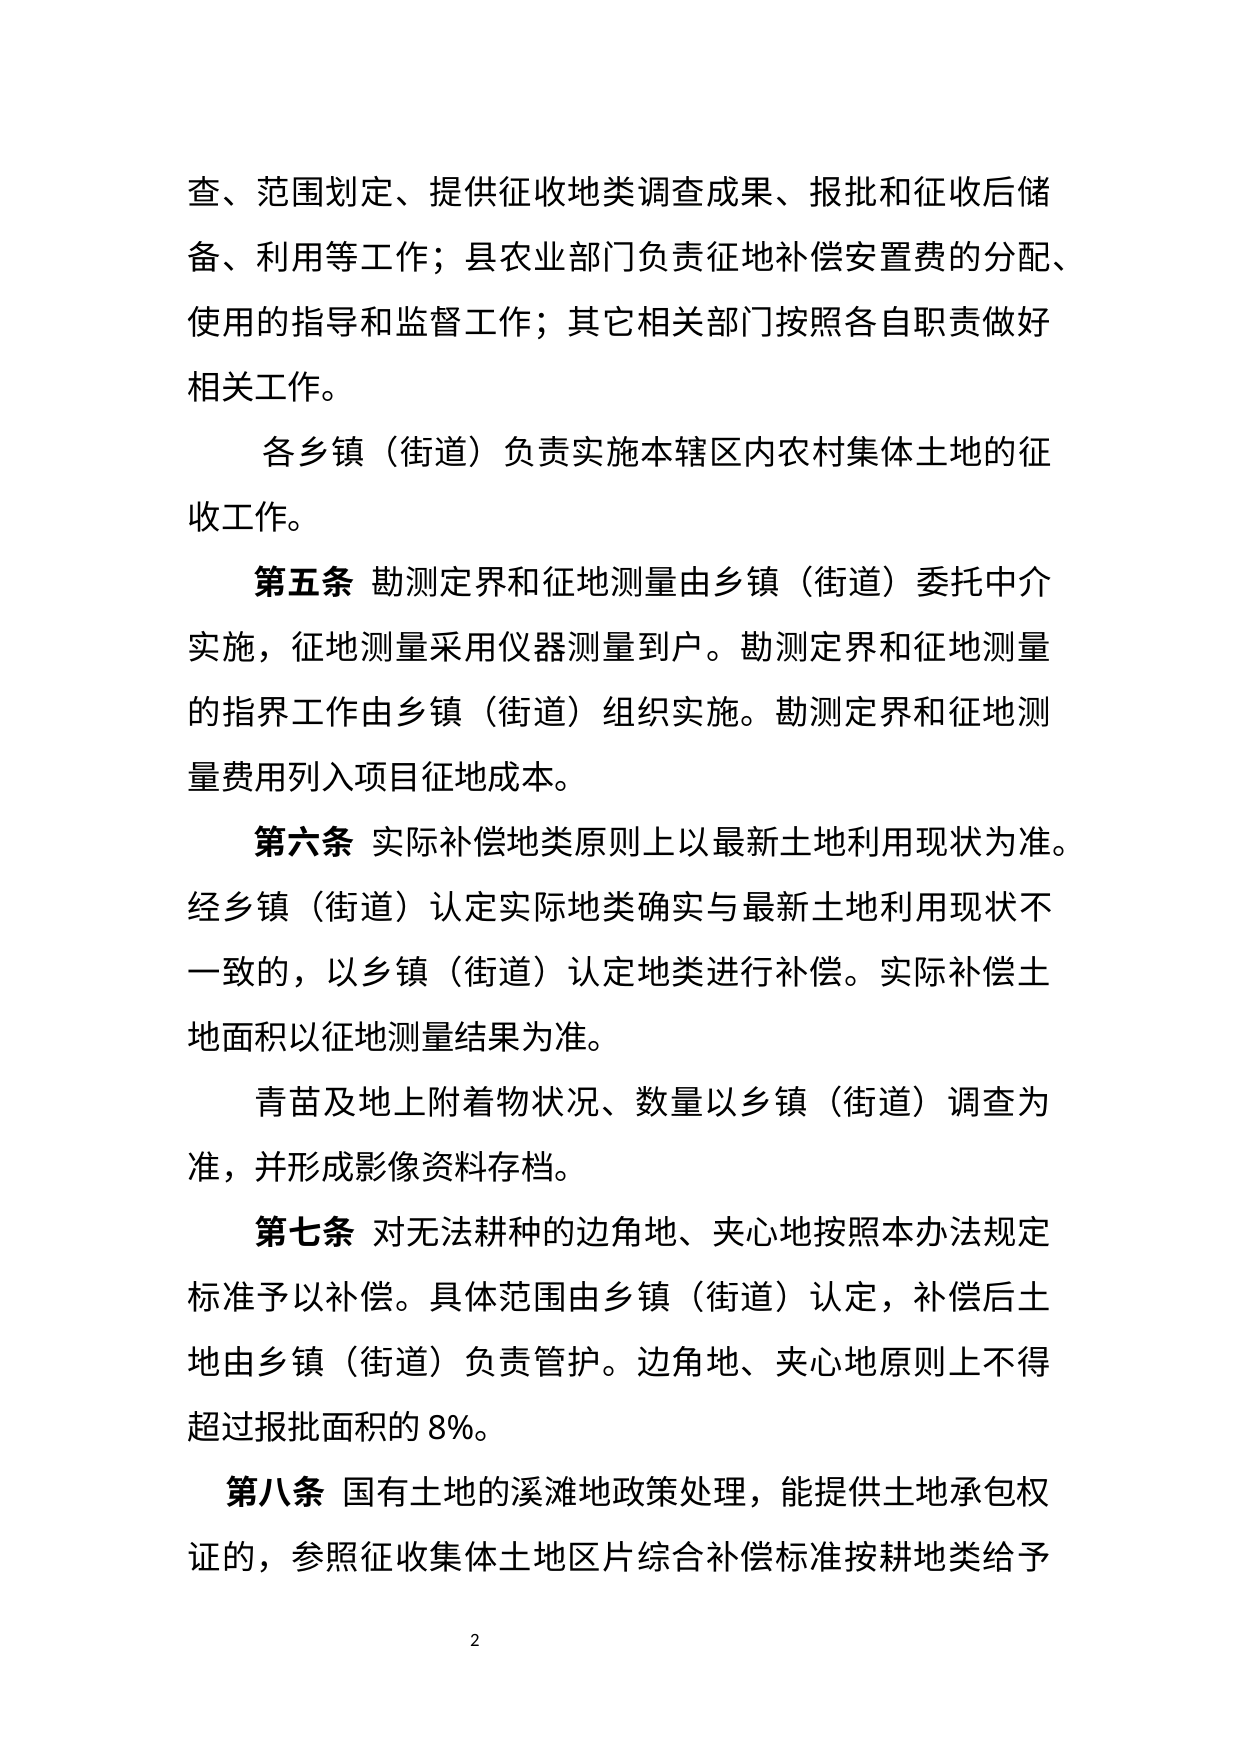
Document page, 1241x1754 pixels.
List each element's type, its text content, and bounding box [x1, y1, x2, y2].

text 各乡镇（街道）负责实施本辖区内农村集体土地的征收工作。 [187, 418, 1053, 548]
text 第七条 对无法耕种的边角地、夹心地按照本办法规定标准予以补偿。具体范围由乡镇（街道）认定，补偿后土地由乡镇（街道）负责管护。边角地、夹心地原则上不得超过报批面积的8%。 [187, 1198, 1053, 1458]
text 第六条 实际补偿地类原则上以最新土地利用现状为准。经乡镇（街道）认定实际地类确实与最新土地利用现状不一致的，以乡镇（街道）认定地类进行补偿。实际补偿土地面积以征地测量结果为准。 [187, 808, 1053, 1068]
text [187, 1458, 1053, 1588]
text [187, 158, 1053, 418]
text 第五条 勘测定界和征地测量由乡镇（街道）委托中介实施，征地测量采用仪器测量到户。勘测定界和征地测量的指界工作由乡镇（街道）组织实施。勘测定界和征地测量费用列入项目征地成本。 [187, 548, 1053, 808]
text 青苗及地上附着物状况、数量以乡镇（街道）调查为准，并形成影像资料存档。 [187, 1068, 1053, 1198]
